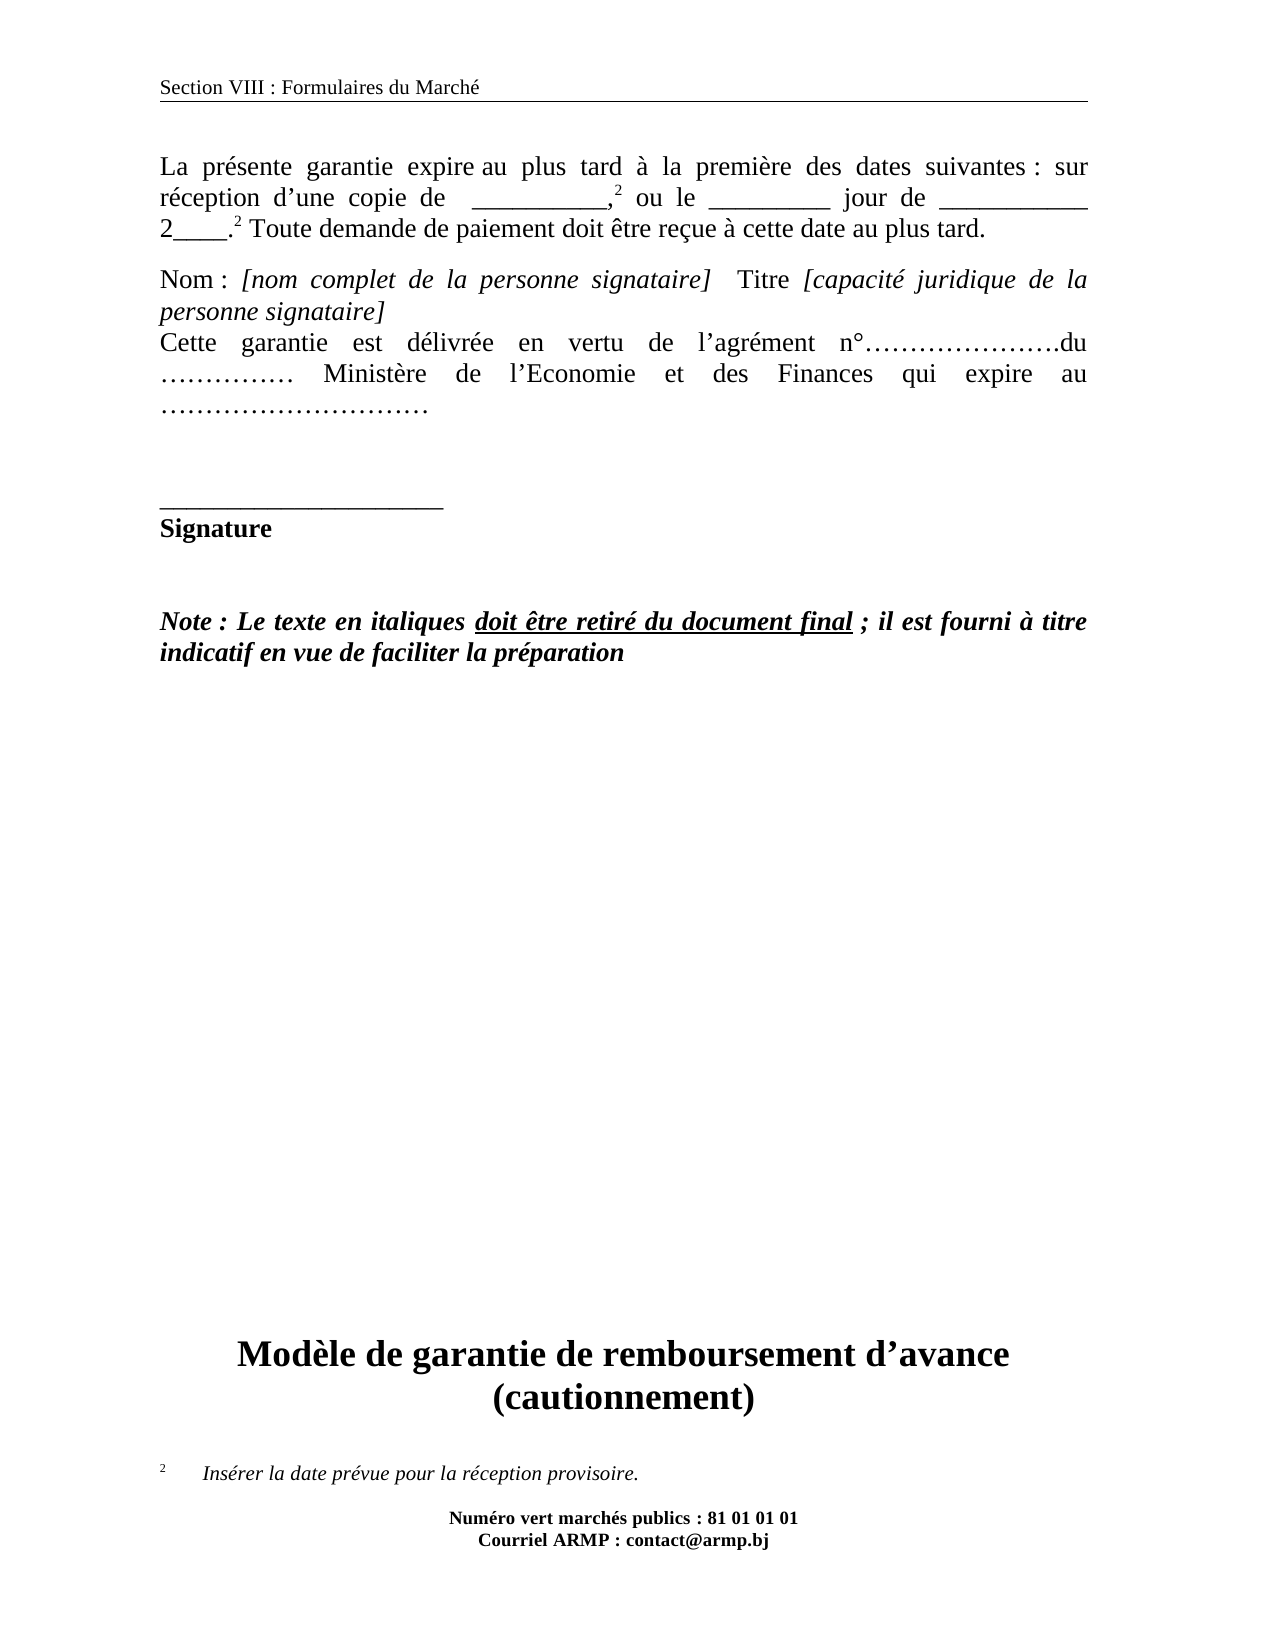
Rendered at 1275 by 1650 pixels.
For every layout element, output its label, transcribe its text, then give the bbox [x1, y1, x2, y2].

text Note : Le texte en italiques doit être retiré du document final ; il est fourni à titre indicatif en vue de faciliter la préparation [159, 605, 1088, 667]
text Cette garantie est délivrée en vertu de l’agrément n°………………….du …………… Ministère de l’Economie et des Finances qui expire au ………………………… [159, 326, 1088, 419]
text Nom : [nom complet de la personne signataire] Titre [capacité juridique de la personne signataire] [159, 264, 1088, 326]
text Signature [159, 512, 1088, 543]
text La présente garantie expire au plus tard à la première des dates suivantes : sur réception d’une copie de __________,2 ou le _________ jour de ___________ 2____. Toute demande de paiement doit être reçue à cette date au plus tard. [159, 150, 1088, 243]
text _____________________ [159, 481, 1088, 512]
subtitle Modèle de garantie de remboursement d’avance (cautionnement) [159, 1332, 1088, 1418]
